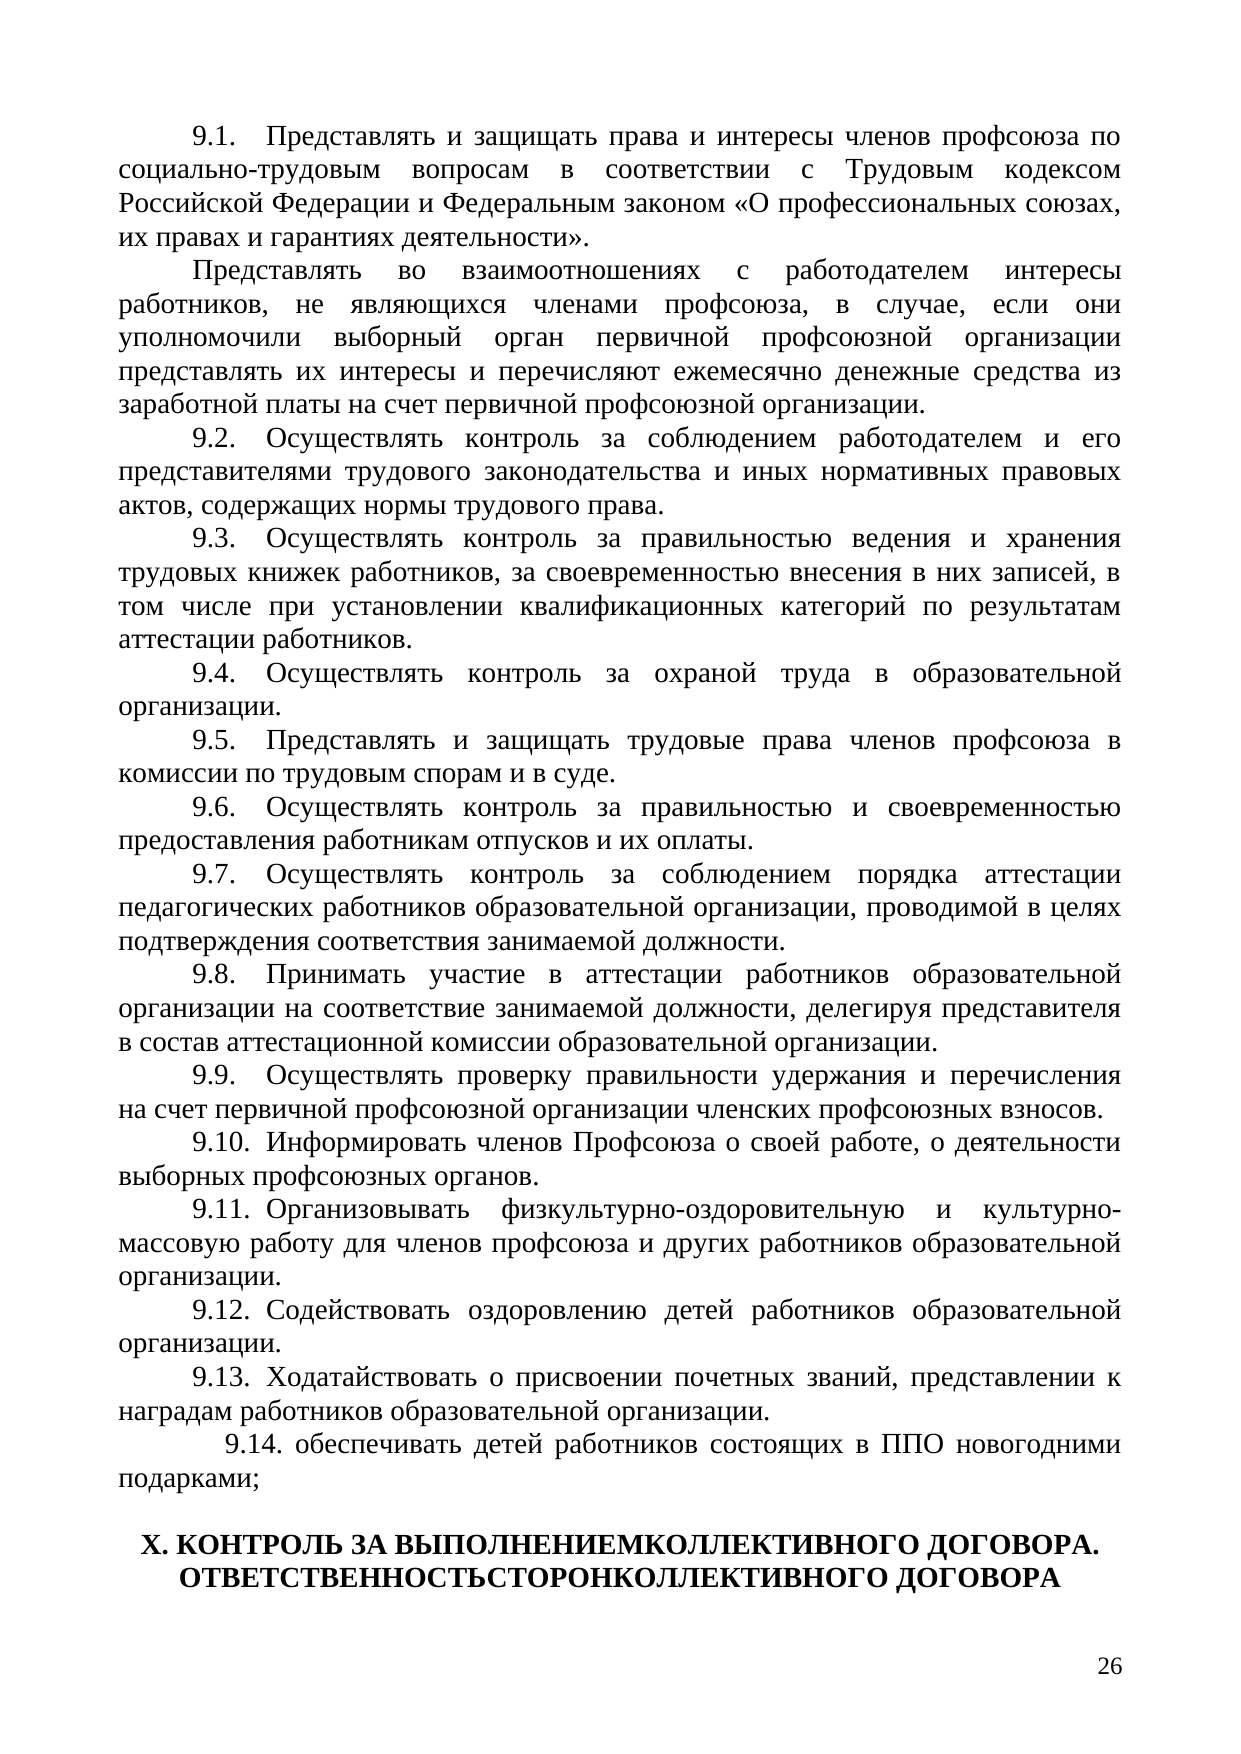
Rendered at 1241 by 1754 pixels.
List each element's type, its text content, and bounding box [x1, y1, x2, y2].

text 9.1. Представлять и защищать права и интересы членов профсоюза по социально-трудовым вопросам в соответствии с Трудовым кодексом Российской Федерации и Федеральным законом «О профессиональных союзах, их правах и гарантиях деятельности». [118, 118, 1122, 252]
text X. Контроль за выполнениемколлективного договора. [118, 1527, 1122, 1560]
text 9.12. Содействовать оздоровлению детей работников образовательной организации. [118, 1292, 1122, 1359]
text 9.2. Осуществлять контроль за соблюдением работодателем и его представителями трудового законодательства и иных нормативных правовых актов, содержащих нормы трудового права. [118, 420, 1122, 521]
text 9.6. Осуществлять контроль за правильностью и своевременностью предоставления работникам отпусков и их оплаты. [118, 789, 1122, 856]
text 9.10. Информировать членов Профсоюза о своей работе, о деятельности выборных профсоюзных органов. [118, 1124, 1122, 1191]
text 9.5. Представлять и защищать трудовые права членов профсоюза в комиссии по трудовым спорам и в суде. [118, 722, 1122, 789]
text 9.14. обеспечивать детей работников состоящих в ППО новогодними подарками; [118, 1426, 1122, 1493]
text 9.3. Осуществлять контроль за правильностью ведения и хранения трудовых книжек работников, за своевременностью внесения в них записей, в том числе при установлении квалификационных категорий по результатам аттестации работников. [118, 521, 1122, 655]
text Ответственностьсторонколлективного договора [118, 1560, 1122, 1594]
text 9.13. Ходатайствовать о присвоении почетных званий, представлении к наградам работников образовательной организации. [118, 1359, 1122, 1426]
text 9.9. Осуществлять проверку правильности удержания и перечисления на счет первичной профсоюзной организации членских профсоюзных взносов. [118, 1057, 1122, 1124]
text 9.11. Организовывать физкультурно-оздоровительную и культурно-массовую работу для членов профсоюза и других работников образовательной организации. [118, 1191, 1122, 1292]
text 9.4. Осуществлять контроль за охраной труда в образовательной организации. [118, 655, 1122, 722]
text 9.7. Осуществлять контроль за соблюдением порядка аттестации педагогических работников образовательной организации, проводимой в целях подтверждения соответствия занимаемой должности. [118, 856, 1122, 957]
text 9.8. Принимать участие в аттестации работников образовательной организации на соответствие занимаемой должности, делегируя представителя в состав аттестационной комиссии образовательной организации. [118, 957, 1122, 1057]
text Представлять во взаимоотношениях с работодателем интересы работников, не являющихся членами профсоюза, в случае, если они уполномочили выборный орган первичной профсоюзной организации представлять их интересы и перечисляют ежемесячно денежные средства из заработной платы на счет первичной профсоюзной организации. [118, 252, 1122, 420]
